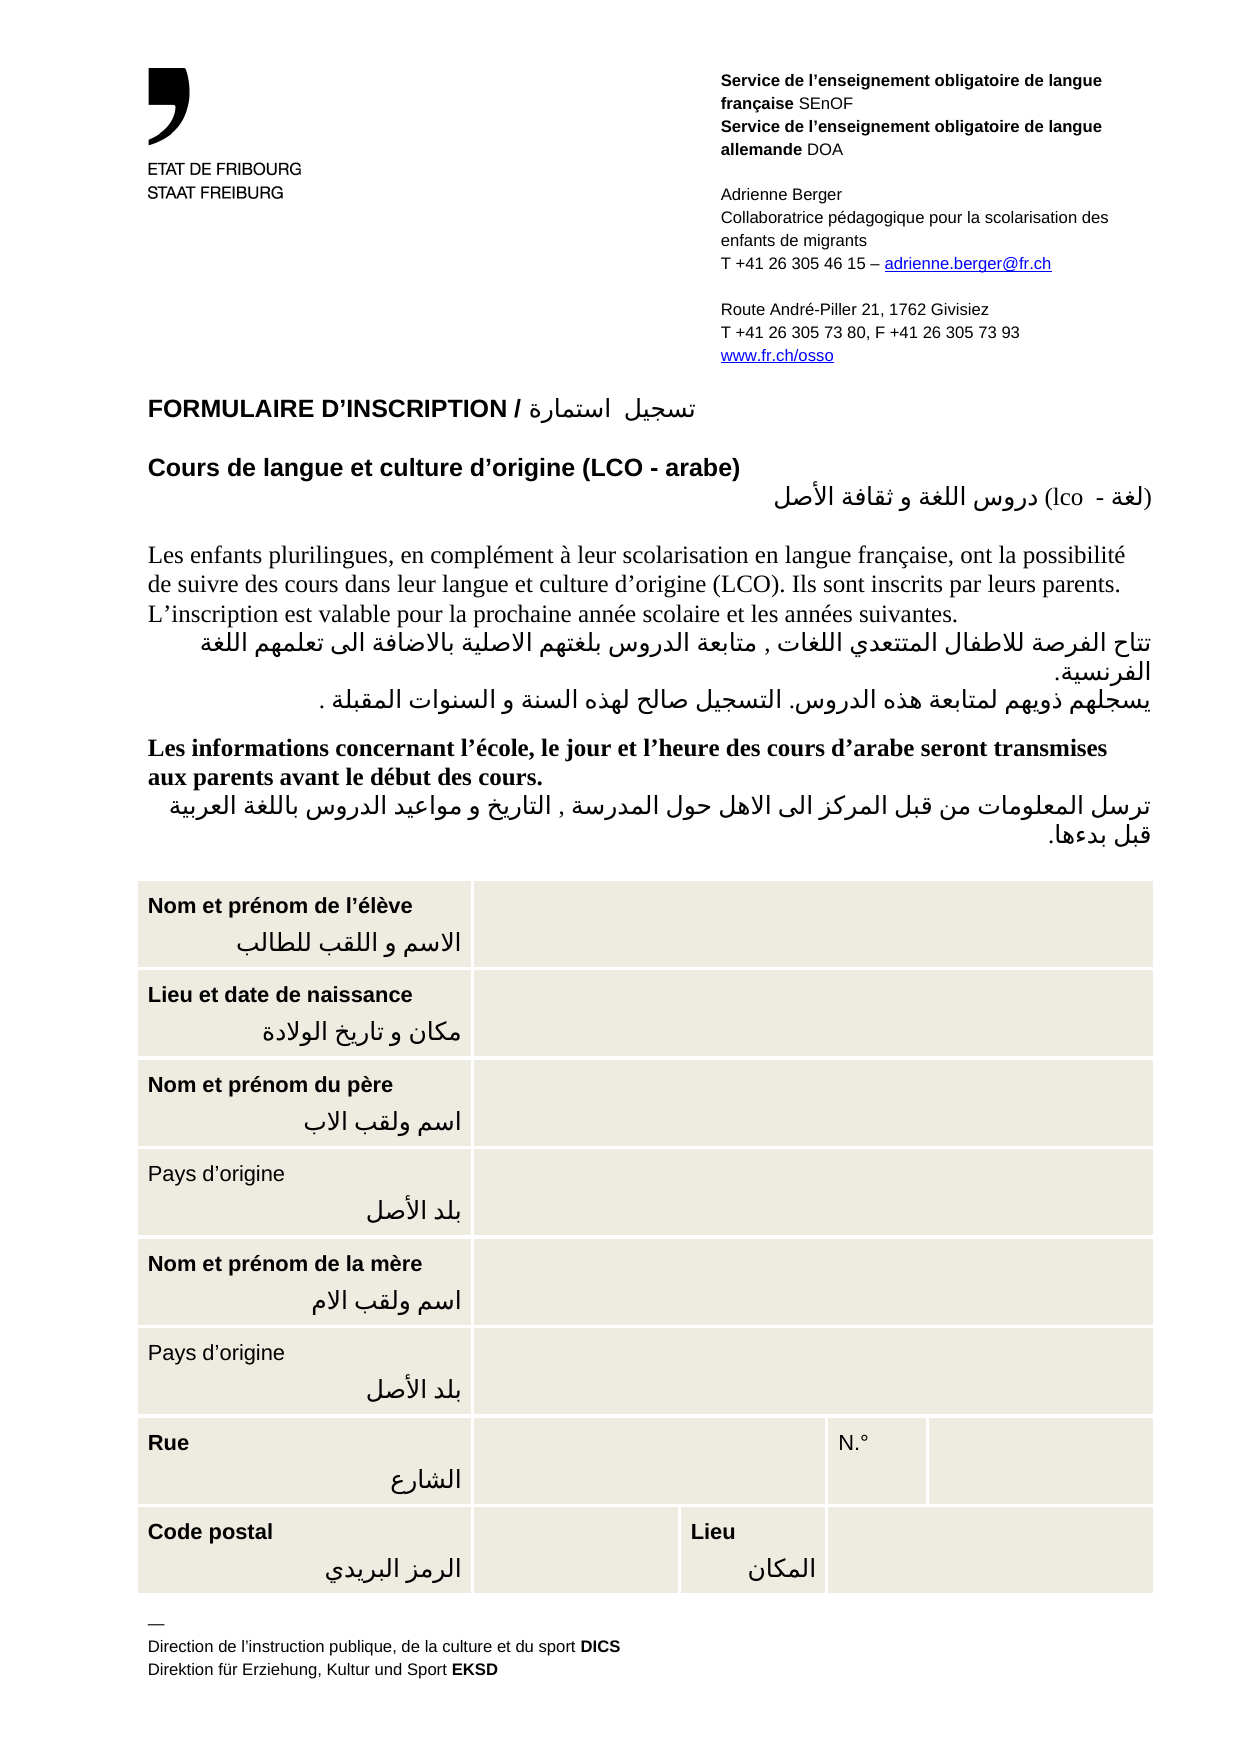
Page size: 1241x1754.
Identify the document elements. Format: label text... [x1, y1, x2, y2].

table_cell [474, 1149, 1153, 1235]
table_cell [474, 970, 1153, 1056]
table_cell Code postal الرمز البريدي [138, 1507, 471, 1593]
text يسجلهم ذويهم لمتابعة هذه الدروس. التسجيل صالح لهذه السنة و السنوات المقبلة . [148, 685, 1152, 714]
table_cell Pays d’origine بلد الأصل [138, 1328, 471, 1414]
table_cell Lieu et date de naissance مكان و تاريخ الولادة [138, 970, 471, 1056]
table_cell N.° [828, 1418, 926, 1504]
table_cell Pays d’origine بلد الأصل [138, 1149, 471, 1235]
table_cell [474, 1328, 1153, 1414]
table_cell [929, 1418, 1153, 1504]
table_cell Lieu المكان [681, 1507, 825, 1593]
table_cell [474, 1060, 1153, 1146]
text دروس اللغة و ثقافة الأصل (lco - لغة) [148, 482, 1152, 511]
table_cell Nom et prénom du père اسم ولقب الاب [138, 1060, 471, 1146]
picture [147, 68, 301, 199]
text ترسل المعلومات من قبل المركز الى الاهل حول المدرسة , التاريخ و مواعيد الدروس باللغة العربية قبل بدءها. [148, 791, 1152, 849]
table_header [474, 881, 1153, 967]
text تتاح الفرصة للاطفال المتتعدي اللغات , متابعة الدروس بلغتهم الاصلية بالاضافة الى تعلمهم اللغة الفرنسية. [148, 628, 1152, 685]
text FORMULAIRE D’INSCRIPTION / تسجيل استمارة [148, 394, 1152, 424]
table_cell [474, 1418, 825, 1504]
text Les enfants plurilingues, en complément à leur scolarisation en langue française, ont la possibilité de suivre des cours dans leur langue et culture d’origine (LCO). Ils sont inscrits par leurs parents. L’inscription est valable pour la prochaine année scolaire et les années suivantes. [148, 540, 1152, 628]
text Cours de langue et culture d’origine (LCO - arabe) [148, 453, 1152, 482]
text Les informations concernant l’école, le jour et l’heure des cours d’arabe seront transmises aux parents avant le début des cours. [148, 733, 1152, 791]
table_cell Nom et prénom de la mère اسم ولقب الام [138, 1239, 471, 1325]
table_cell [474, 1507, 678, 1593]
table_header Nom et prénom de l’élève الاسم و اللقب للطالب [138, 881, 471, 967]
table_cell [828, 1507, 1153, 1593]
table_cell Rue الشارع [138, 1418, 471, 1504]
table_cell [474, 1239, 1153, 1325]
